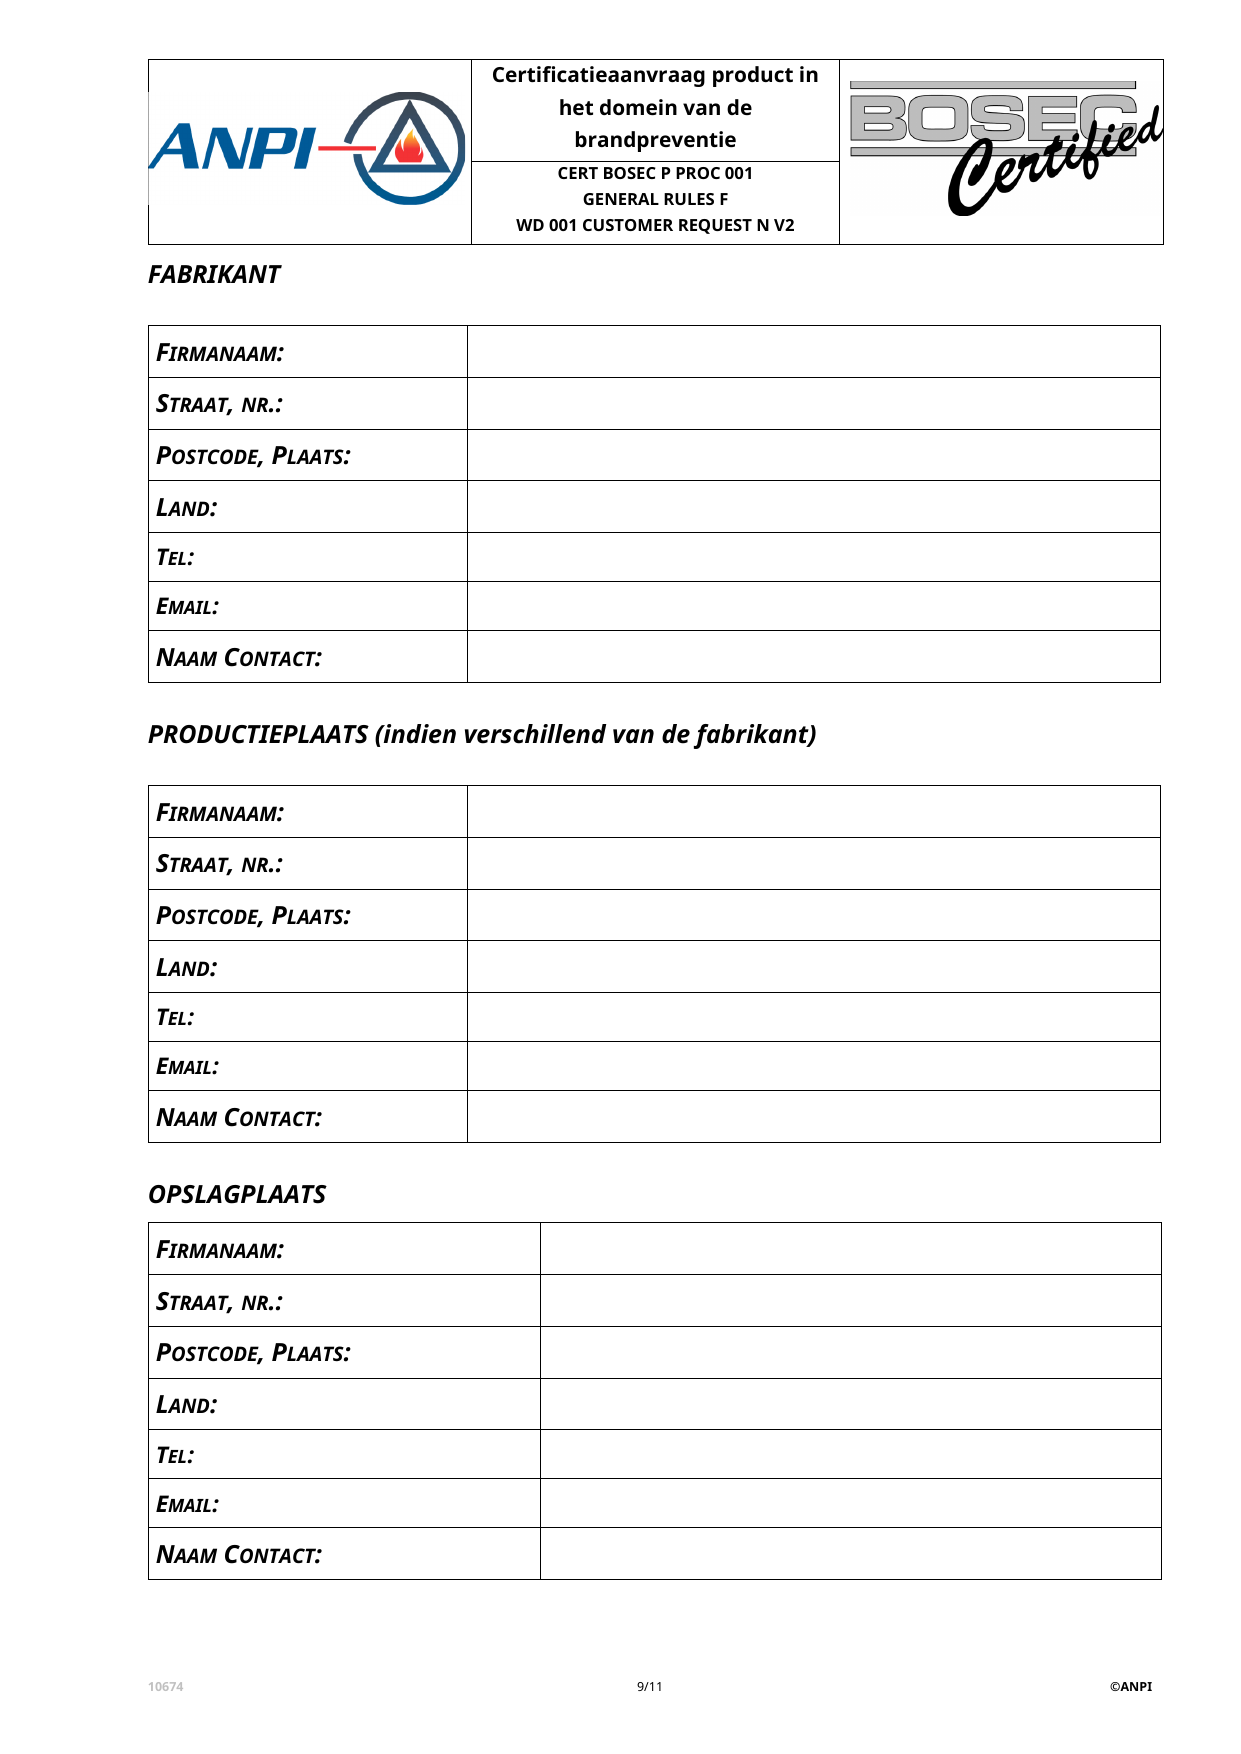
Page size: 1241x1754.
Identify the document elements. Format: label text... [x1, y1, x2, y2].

table_header [468, 326, 1160, 377]
table_header Firmanaam: [149, 1223, 540, 1274]
table_cell Land: [149, 941, 467, 992]
picture [850, 81, 1163, 216]
table_cell Straat, nr.: [149, 378, 467, 428]
table_cell [468, 941, 1160, 992]
table_cell [468, 430, 1160, 480]
table_cell [468, 1091, 1160, 1142]
picture [148, 92, 465, 205]
table_cell Postcode, Plaats: [149, 430, 467, 480]
table_cell Naam Contact: [149, 1091, 467, 1142]
table_cell Tel: [149, 993, 467, 1041]
text OPSLAGPLAATS [148, 1177, 1210, 1211]
table_header Firmanaam: [149, 786, 467, 837]
table_cell Tel: [149, 1430, 540, 1478]
table_cell Email: [149, 1479, 540, 1527]
table_cell Straat, nr.: [149, 838, 467, 888]
table_cell [541, 1528, 1161, 1579]
text PRODUCTIEPLAATS (indien verschillend van de fabrikant) [148, 717, 1210, 751]
table_cell [541, 1479, 1161, 1527]
table_cell Postcode, Plaats: [149, 1327, 540, 1377]
table_header [541, 1223, 1161, 1274]
table_cell Naam Contact: [149, 1528, 540, 1579]
table_cell Land: [149, 1379, 540, 1429]
table_cell [468, 378, 1160, 428]
table_cell [468, 993, 1160, 1041]
table_cell [468, 631, 1160, 682]
table_cell Tel: [149, 533, 467, 581]
table_cell [468, 582, 1160, 630]
table_cell [468, 533, 1160, 581]
table_cell [541, 1275, 1161, 1326]
table_cell [468, 481, 1160, 532]
table_cell Land: [149, 481, 467, 532]
table_cell [541, 1430, 1161, 1478]
table_cell Email: [149, 1042, 467, 1090]
table_cell Straat, nr.: [149, 1275, 540, 1326]
table_header Firmanaam: [149, 326, 467, 377]
text FABRIKANT [148, 257, 1210, 291]
table_cell [541, 1327, 1161, 1377]
table_cell [541, 1379, 1161, 1429]
table_cell Email: [149, 582, 467, 630]
table_cell [468, 838, 1160, 888]
table_cell [468, 1042, 1160, 1090]
table_cell [468, 890, 1160, 940]
table_cell Postcode, Plaats: [149, 890, 467, 940]
table_header [468, 786, 1160, 837]
table_cell Naam Contact: [149, 631, 467, 682]
